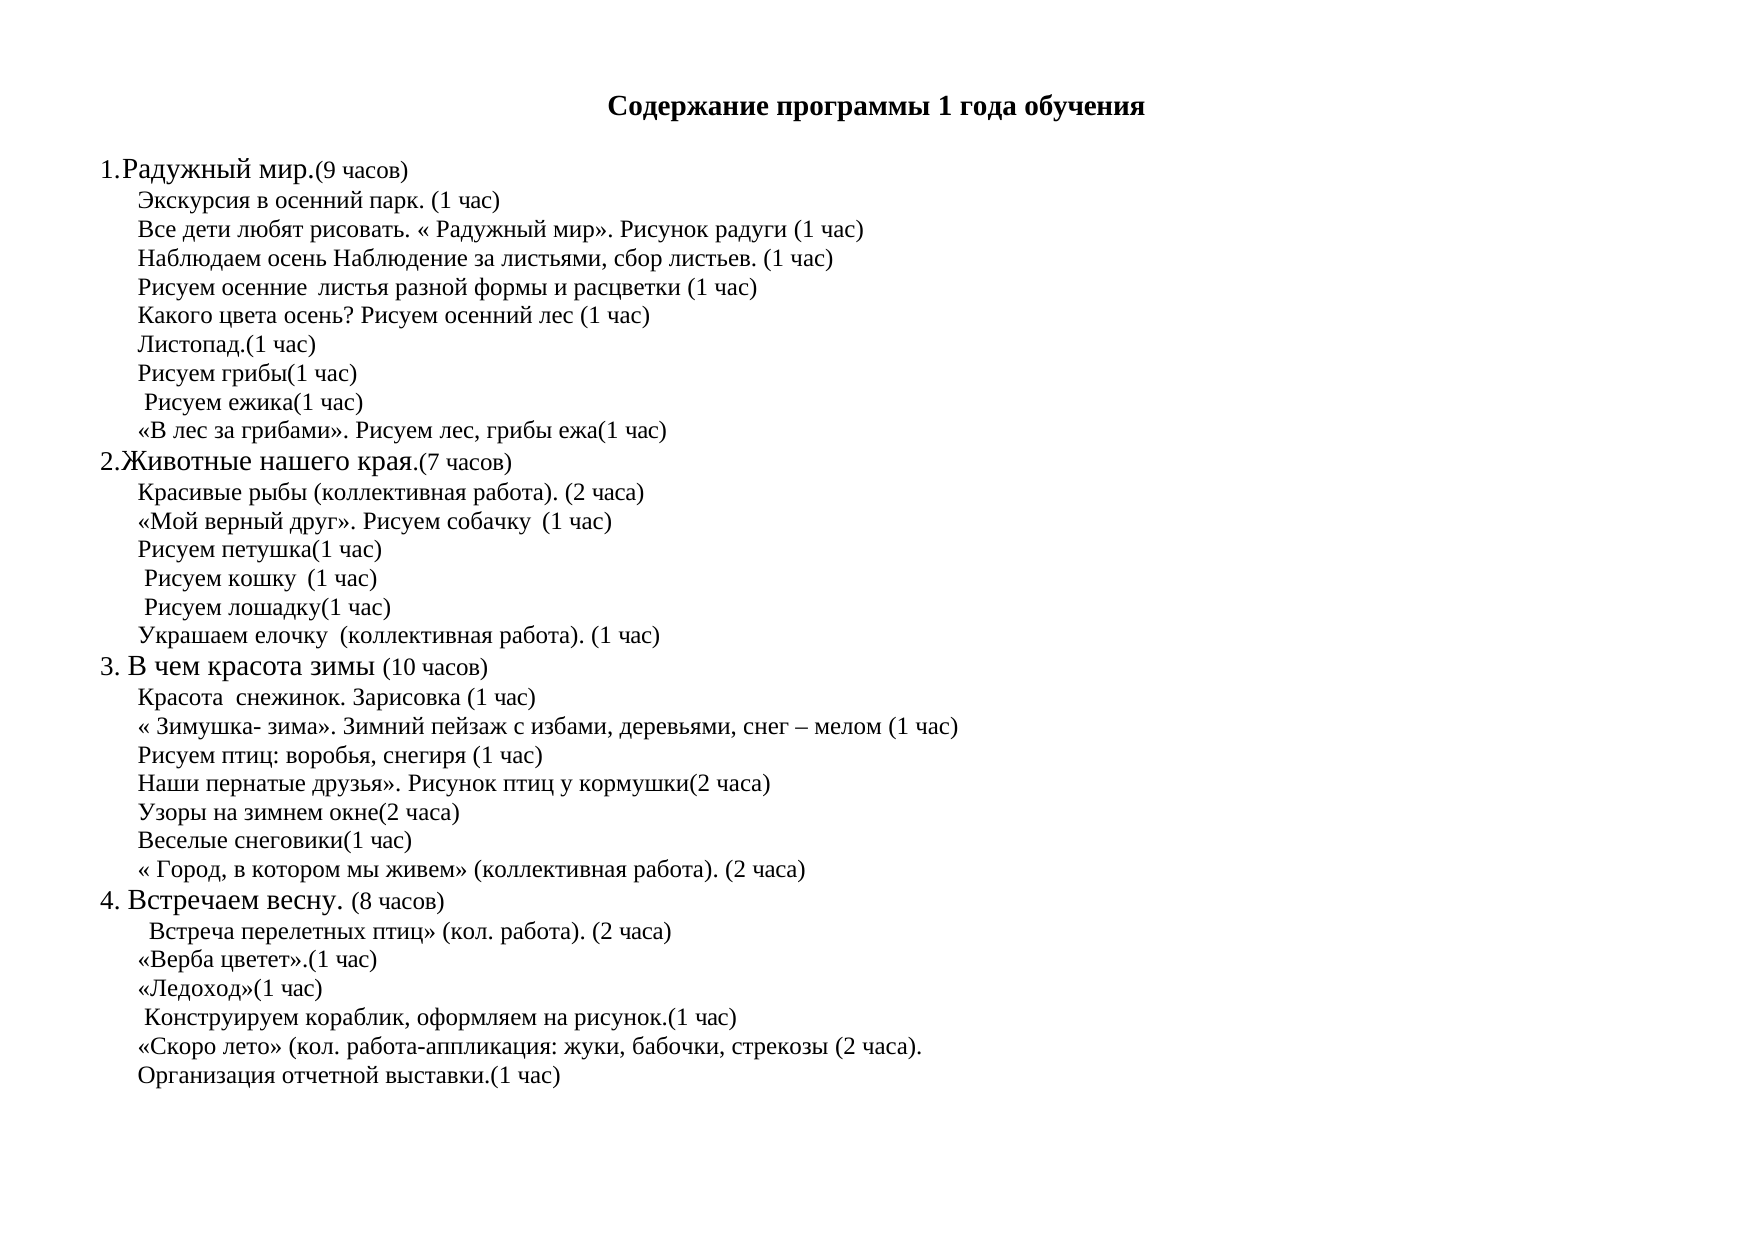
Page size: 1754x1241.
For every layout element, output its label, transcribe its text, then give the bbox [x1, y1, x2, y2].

list Радужный мир.(9 часов) [100, 152, 1708, 185]
text Красивые рыбы (коллективная работа). (2 часа) [137, 477, 1708, 506]
text Экскурсия в осенний парк. (1 час) [137, 185, 1708, 214]
text Наши пернатые друзья». Рисунок птиц у кормушки(2 часа) Узоры на зимнем окне(2 часа) [137, 768, 827, 826]
text Рисуем кошку (1 час) Рисуем лошадку(1 час) [144, 563, 433, 621]
text Красота снежинок. Зарисовка (1 час) [137, 682, 1708, 711]
list Животные нашего края.(7 часов) [100, 444, 1708, 477]
subtitle Содержание программы 1 года обучения [60, 88, 1692, 121]
text «Ледоход»(1 час) [137, 974, 1708, 1002]
text « Город, в котором мы живем» (коллективная работа). (2 часа) [137, 854, 1708, 883]
text Все дети любят рисовать. « Радужный мир». Рисунок радуги (1 час) Наблюдаем осень Наблюдение за листьями, сбор листьев. (1 час) Рисуем осенние листья разной формы и расцветки (1 час) [137, 214, 877, 301]
list Встречаем весну. (8 часов) [100, 883, 1708, 916]
text Рисуем грибы(1 час) Рисуем ежика(1 час) [137, 358, 433, 416]
text «Верба цветет».(1 час) [137, 945, 1708, 974]
list В чем красота зимы (10 часов) [100, 649, 1708, 682]
text Веселые снеговики(1 час) [137, 826, 1708, 854]
text « Зимушка- зима». Зимний пейзаж с избами, деревьями, снег – мелом (1 час) Рисуем птиц: воробья, снегиря (1 час) [137, 711, 1029, 768]
text Украшаем елочку (коллективная работа). (1 час) [137, 621, 1708, 649]
text Какого цвета осень? Рисуем осенний лес (1 час) Листопад.(1 час) [137, 301, 685, 358]
text «Мой верный друг». Рисуем собачку (1 час) Рисуем петушка(1 час) [137, 506, 685, 563]
text «Скоро лето» (кол. работа-аппликация: жуки, бабочки, стрекозы (2 часа). Организация отчетной выставки.(1 час) [137, 1031, 1029, 1088]
text Встреча перелетных птиц» (кол. работа). (2 часа) [148, 916, 1708, 945]
text «В лес за грибами». Рисуем лес, грибы ежа(1 час) [137, 416, 1708, 444]
text Конструируем кораблик, оформляем на рисунок.(1 час) [144, 1002, 1708, 1031]
